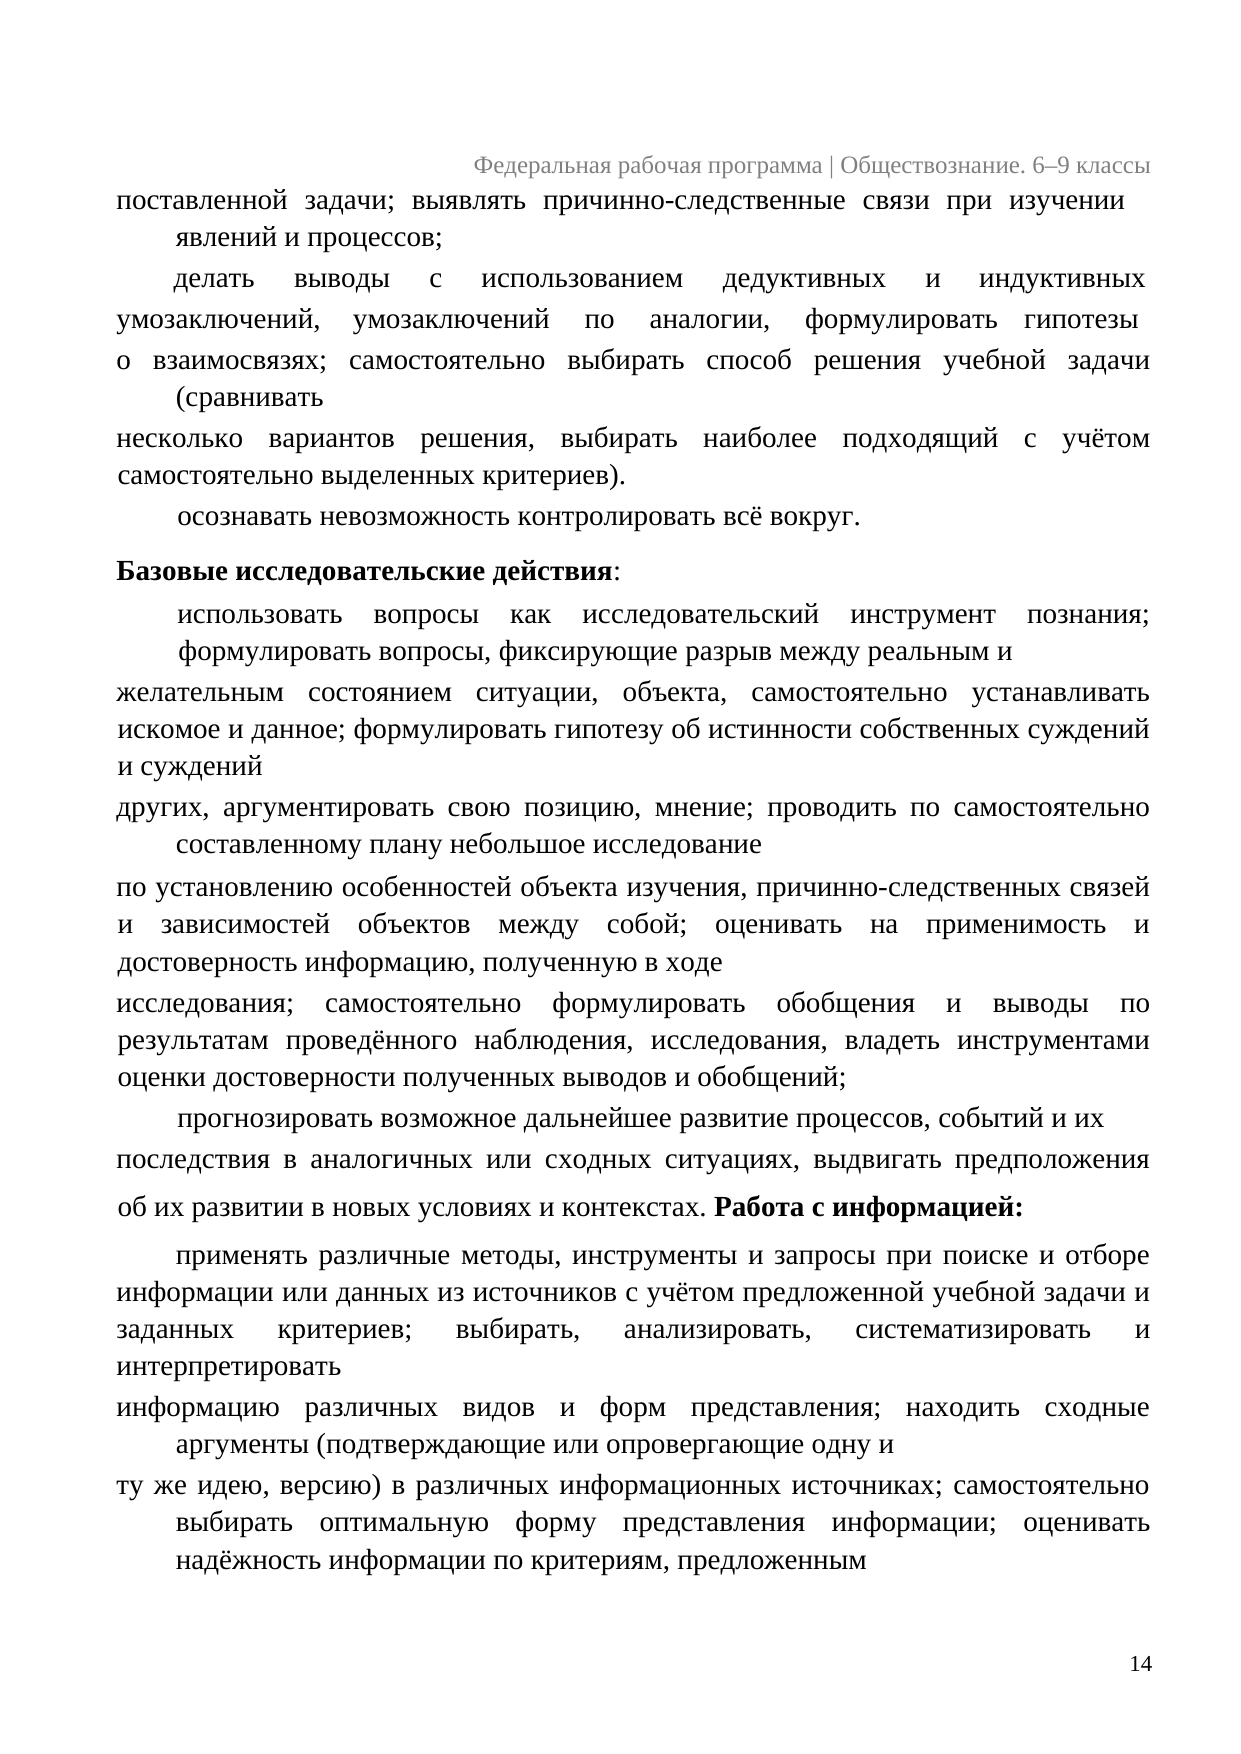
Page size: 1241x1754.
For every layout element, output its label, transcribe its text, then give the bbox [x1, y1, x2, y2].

text использовать вопросы как исследовательский инструмент познания; формулировать вопросы, фиксирующие разрыв между реальным и [177, 596, 1151, 666]
text поставленной задачи; выявлять причинно-следственные связи при изучении явлений и процессов; [116, 182, 1126, 252]
text о взаимосвязях; самостоятельно выбирать способ решения учебной задачи (сравнивать [116, 342, 1151, 413]
text несколько вариантов решения, выбирать наиболее подходящий с учётом самостоятельно выделенных критериев). [116, 420, 1151, 491]
text осознавать невозможность контролировать всё вокруг. [177, 498, 1151, 532]
text исследования; самостоятельно формулировать обобщения и выводы по результатам проведённого наблюдения, исследования, владеть инструментами оценки достоверности полученных выводов и обобщений; [116, 985, 1151, 1093]
text прогнозировать возможное дальнейшее развитие процессов, событий и их [177, 1100, 1151, 1133]
text делать выводы с использованием дедуктивных и индуктивных [118, 260, 1153, 293]
text желательным состоянием ситуации, объекта, самостоятельно устанавливать искомое и данное; формулировать гипотезу об истинности собственных суждений и суждений [116, 674, 1151, 782]
text информацию различных видов и форм представления; находить сходные аргументы (подтверждающие или опровергающие одну и [116, 1389, 1151, 1460]
text ту же идею, версию) в различных информационных источниках; самостоятельно выбирать оптимальную форму представления информации; оценивать надёжность информации по критериям, предложенным [116, 1467, 1151, 1575]
text применять различные методы, инструменты и запросы при поиске и отборе информации или данных из источников с учётом предложенной учебной задачи и заданных критериев; выбирать, анализировать, систематизировать и интерпретировать [116, 1237, 1151, 1382]
text других, аргументировать свою позицию, мнение; проводить по самостоятельно составленному плану небольшое исследование [116, 789, 1151, 860]
text Базовые исследовательские действия: [116, 553, 1152, 587]
text умозаключений, умозаключений по аналогии, формулировать гипотезы [116, 301, 1153, 334]
text последствия в аналогичных или сходных ситуациях, выдвигать предположения об их развитии в новых условиях и контекстах. Работа с информацией: [116, 1141, 1151, 1222]
text по установлению особенностей объекта изучения, причинно-следственных связей и зависимостей объектов между собой; оценивать на применимость и достоверность информацию, полученную в ходе [116, 869, 1151, 977]
